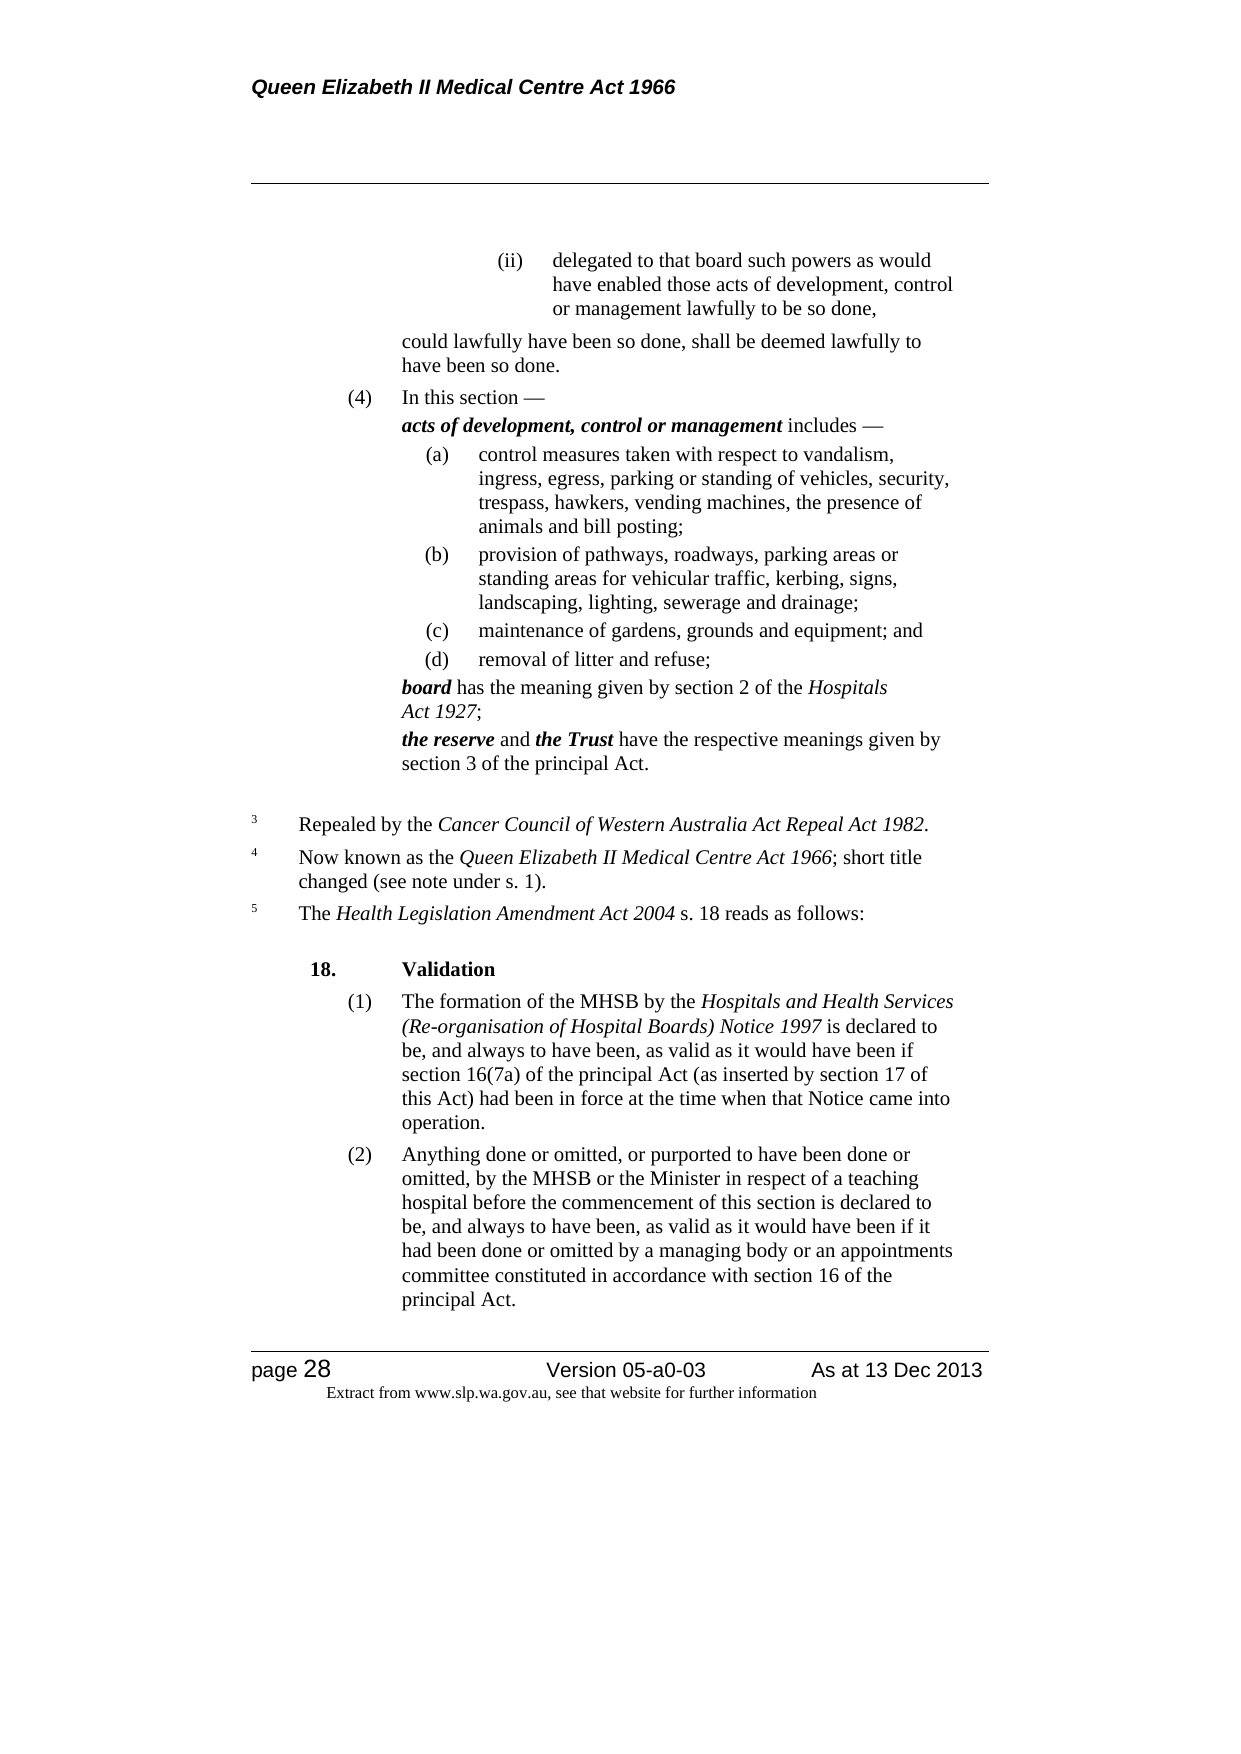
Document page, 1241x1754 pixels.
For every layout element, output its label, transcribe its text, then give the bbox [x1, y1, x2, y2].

text could lawfully have been so done, shall be deemed lawfully to have been so done. [313, 328, 960, 377]
text (2) Anything done or omitted, or purported to have been done or omitted, by the MHSB or the Minister in respect of a teaching hospital before the commencement of this section is declared to be, and always to have been, as valid as it would have been if it had been done or omitted by a managing body or an appointments committee constituted in accordance with section 16 of the principal Act. [313, 1142, 960, 1311]
text (d) removal of litter and refuse; [310, 646, 960, 671]
text board has the meaning given by section 2 of the Hospitals Act 1927; [310, 675, 960, 723]
text 4 Now known as the Queen Elizabeth II Medical Centre Act 1966; short title changed (see note under s. 1). [251, 844, 989, 893]
text 3 Repealed by the Cancer Council of Act Repeal Act 1982. [251, 812, 989, 836]
text (4) In this section — [313, 385, 960, 409]
text (a) control measures taken with respect to vandalism, ingress, egress, parking or standing of vehicles, security, trespass, hawkers, vending machines, the presence of animals and bill posting; [310, 441, 960, 538]
text (b) provision of pathways, roadways, parking areas or standing areas for vehicular traffic, kerbing, signs, landscaping, lighting, sewerage and drainage; [310, 542, 960, 614]
subtitle 18. Validation [310, 957, 960, 981]
text (ii) delegated to that board such powers as would have enabled those acts of development, control or management lawfully to be so done, [463, 248, 960, 320]
text acts of development, control or management includes — [310, 413, 960, 437]
text (c) maintenance of gardens, grounds and equipment; and [310, 618, 960, 642]
text the reserve and the Trust have the respective meanings given by section 3 of the principal Act. [310, 727, 960, 775]
text 5 The Health Legislation Amendment Act 2004 s. 18 reads as follows: [251, 901, 989, 925]
text (1) The formation of the MHSB by the Hospitals and Health Services (Re-organisation of Hospital Boards) Notice 1997 is declared to be, and always to have been, as valid as it would have been if section 16(7a) of the principal Act (as inserted by section 17 of this Act) had been in force at the time when that Notice came into operation. [313, 989, 960, 1134]
